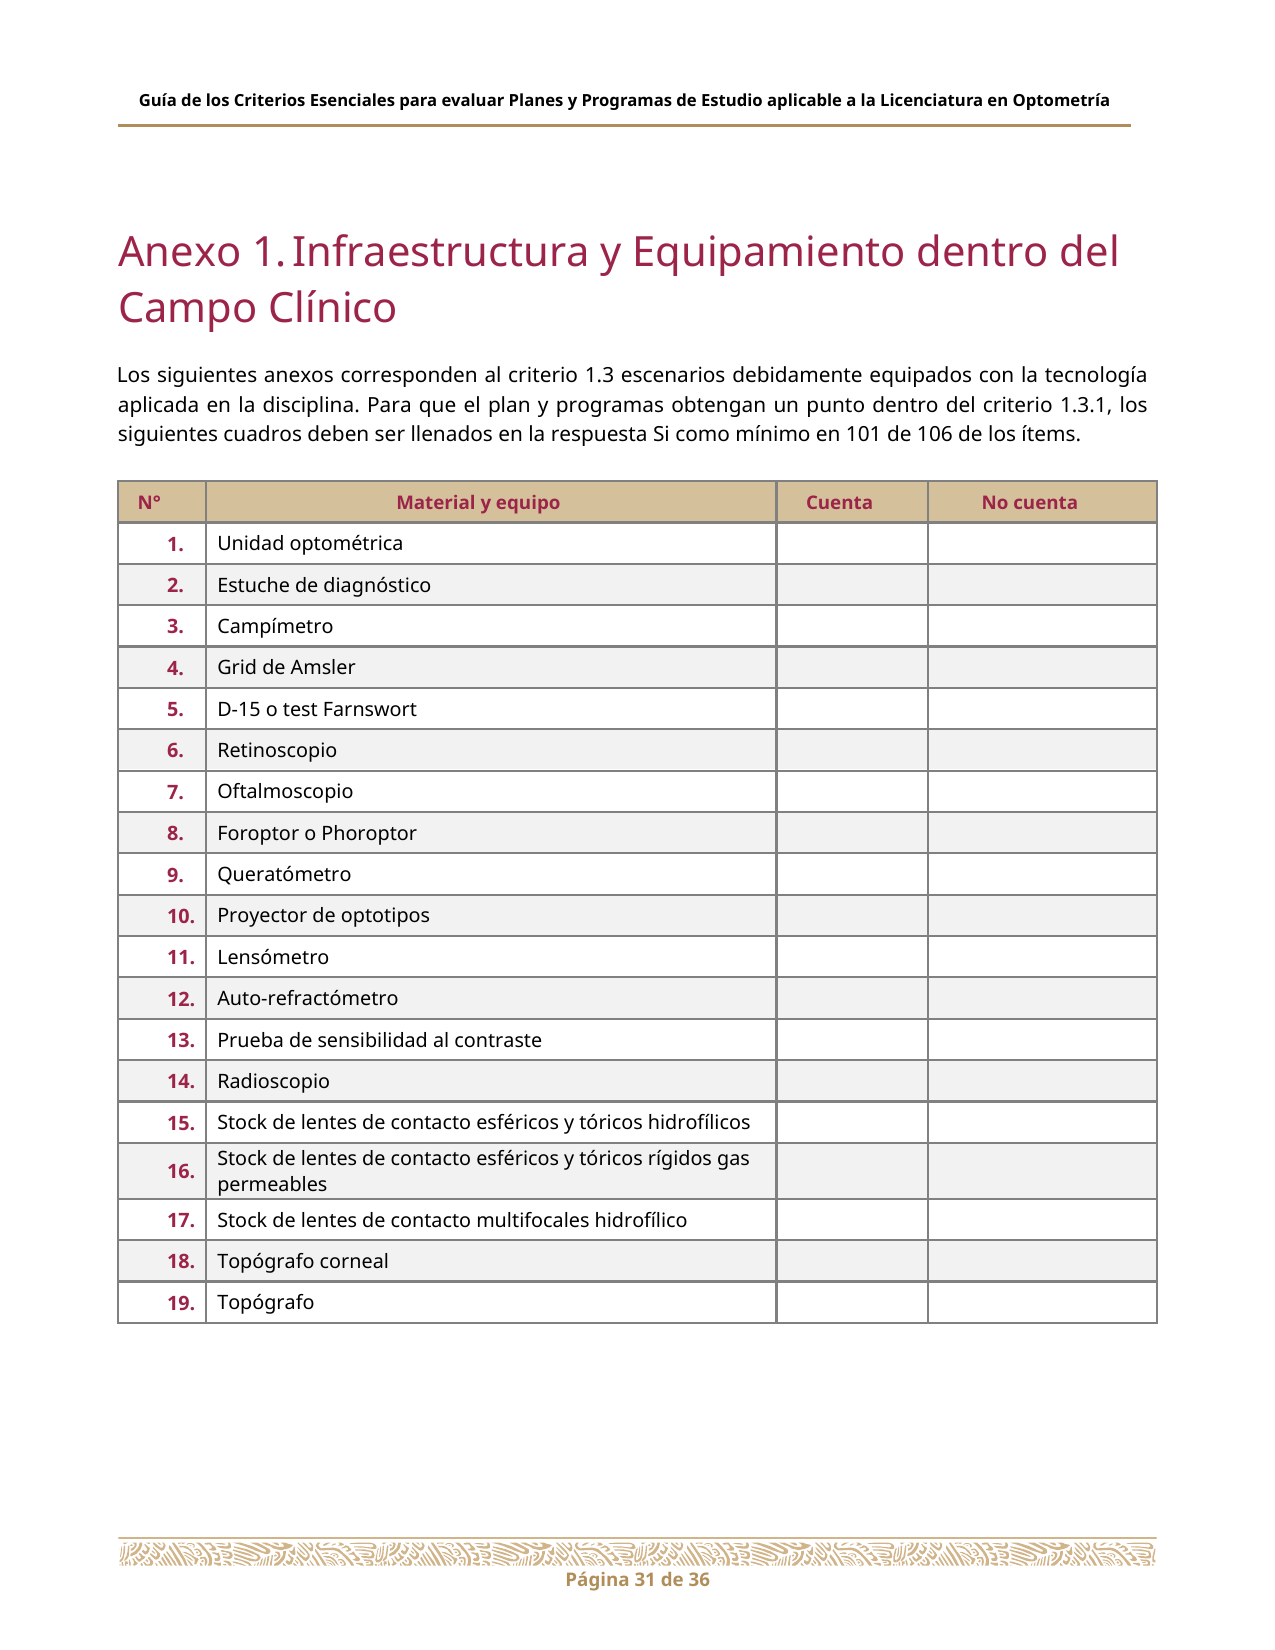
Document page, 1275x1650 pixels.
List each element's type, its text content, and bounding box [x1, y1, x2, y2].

table_cell Oftalmoscopio [207, 772, 775, 811]
table_cell [778, 1241, 927, 1280]
table_cell Grid de Amsler [207, 648, 775, 687]
table_cell [778, 978, 927, 1018]
table_cell [119, 896, 205, 935]
table_header Material y equipo [207, 482, 775, 521]
table_cell [119, 730, 205, 769]
table_cell [778, 854, 927, 893]
table_cell Prueba de sensibilidad al contraste [207, 1020, 775, 1059]
table_cell [778, 1283, 927, 1322]
table_cell [929, 524, 1156, 563]
table_cell [119, 1200, 205, 1239]
table_cell Stock de lentes de contacto esféricos y tóricos rígidos gas permeables [207, 1144, 775, 1198]
table_cell [119, 937, 205, 976]
table_cell [778, 1103, 927, 1142]
table_cell [119, 606, 205, 645]
text Los siguientes anexos corresponden al criterio 1.3 escenarios debidamente equipados con la tecnología aplicada en la disciplina. Para que el plan y programas obtengan un punto dentro del criterio 1.3.1, los siguientes cuadros deben ser llenados en la respuesta Si como mínimo en 101 de 106 de los ítems. [117, 360, 1149, 448]
table_cell [929, 689, 1156, 728]
table_cell [929, 1144, 1156, 1198]
table_cell [119, 772, 205, 811]
table_cell [929, 565, 1156, 604]
table_cell Auto-refractómetro [207, 978, 775, 1018]
table_cell [929, 648, 1156, 687]
table_cell [778, 896, 927, 935]
table_cell [929, 854, 1156, 893]
table_cell [929, 772, 1156, 811]
table_cell [119, 978, 205, 1018]
table_cell Campímetro [207, 606, 775, 645]
table_cell Topógrafo corneal [207, 1241, 775, 1280]
table_cell [929, 978, 1156, 1018]
table_cell D-15 o test Farnswort [207, 689, 775, 728]
table_cell [778, 937, 927, 976]
table_cell [778, 606, 927, 645]
text Anexo 1. Infraestructura y Equipamiento dentro del Campo Clínico [118, 221, 1131, 335]
table_cell [778, 648, 927, 687]
table_cell [929, 896, 1156, 935]
table_cell [929, 813, 1156, 852]
table_cell [119, 524, 205, 563]
table_cell [929, 606, 1156, 645]
table_header N° [119, 482, 205, 521]
table_cell Estuche de diagnóstico [207, 565, 775, 604]
table_cell [119, 1283, 205, 1322]
table_header Cuenta [778, 482, 927, 521]
table_cell Queratómetro [207, 854, 775, 893]
table_cell Topógrafo [207, 1283, 775, 1322]
table_cell [119, 813, 205, 852]
table_cell [929, 1061, 1156, 1100]
table_cell [778, 1200, 927, 1239]
table_cell [929, 937, 1156, 976]
table_cell [119, 1061, 205, 1100]
table_cell Proyector de optotipos [207, 896, 775, 935]
table_cell [778, 1144, 927, 1198]
table_cell Stock de lentes de contacto esféricos y tóricos hidrofílicos [207, 1103, 775, 1142]
table_cell [929, 1241, 1156, 1280]
table_cell [778, 813, 927, 852]
table_cell Stock de lentes de contacto multifocales hidrofílico [207, 1200, 775, 1239]
table_cell [929, 730, 1156, 769]
table_cell [119, 648, 205, 687]
table_cell Retinoscopio [207, 730, 775, 769]
table_cell [929, 1283, 1156, 1322]
table_cell [778, 1061, 927, 1100]
table_cell [119, 1144, 205, 1198]
table_cell [778, 1020, 927, 1059]
table_cell [119, 1241, 205, 1280]
table_cell Foroptor o Phoroptor [207, 813, 775, 852]
table_header No cuenta [929, 482, 1156, 521]
table_cell [119, 1103, 205, 1142]
table_cell [929, 1103, 1156, 1142]
table_cell [778, 689, 927, 728]
table_cell [929, 1200, 1156, 1239]
table_cell [119, 565, 205, 604]
table_cell [119, 1020, 205, 1059]
table_cell Radioscopio [207, 1061, 775, 1100]
table_cell Unidad optométrica [207, 524, 775, 563]
table_cell [119, 689, 205, 728]
table_cell Lensómetro [207, 937, 775, 976]
table_cell [929, 1020, 1156, 1059]
table_cell [778, 565, 927, 604]
table_cell [778, 524, 927, 563]
table_cell [778, 730, 927, 769]
table_cell [778, 772, 927, 811]
table_cell [119, 854, 205, 893]
